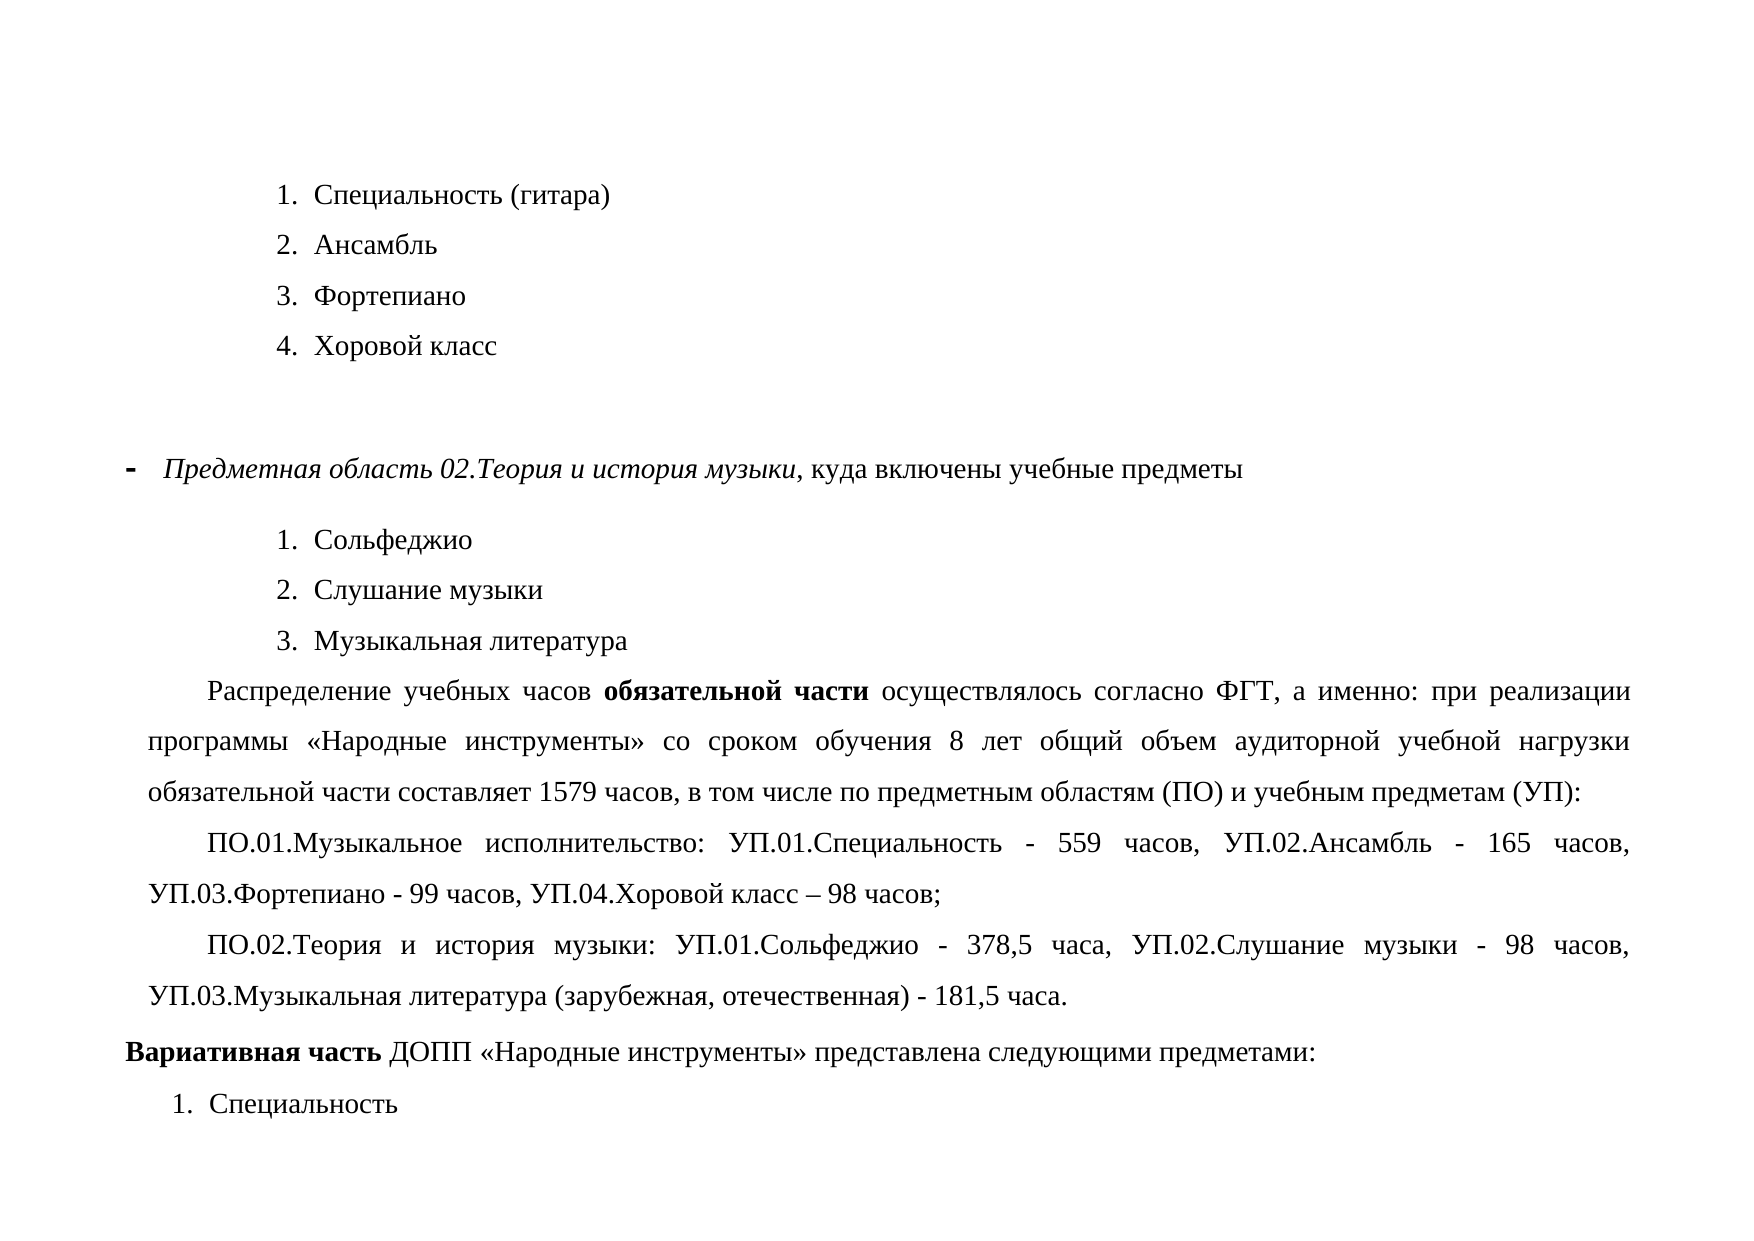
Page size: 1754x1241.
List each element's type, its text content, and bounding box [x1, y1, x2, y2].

text Распределение учебных часов обязательной части осуществлялось согласно ФГТ, а именно: при реализации программы «Народные инструменты» со сроком обучения 8 лет общий объем аудиторной учебной нагрузки обязательной части составляет 1579 часов, в том числе по предметным областям (ПО) и учебным предметам (УП): [148, 673, 1631, 807]
list Хоровой класс [276, 328, 1631, 362]
text Вариативная часть ДОПП «Народные инструменты» представлена следующими предметами: [125, 1034, 1631, 1068]
list Музыкальная литература [276, 623, 1631, 656]
text ПО.02.Теория и история музыки: УП.01.Сольфеджио - 378,5 часа, УП.02.Слушание музыки - 98 часов, УП.03.Музыкальная литература (зарубежная, отечественная) - 181,5 часа. [148, 927, 1631, 1011]
text ПО.01.Музыкальное исполнительство: УП.01.Специальность - 559 часов, УП.02.Ансамбль - 165 часов, УП.03.Фортепиано - 99 часов, УП.04.Хоровой класс – 98 часов; [148, 825, 1631, 909]
list Сольфеджио [276, 522, 1631, 556]
list Предметная область 02.Теория и история музыки, куда включены учебные предметы [126, 451, 1631, 484]
list Ансамбль [276, 227, 1631, 261]
list Слушание музыки [276, 572, 1631, 606]
list Специальность (гитара) [276, 177, 1631, 211]
list Фортепиано [276, 278, 1631, 311]
list Специальность [171, 1086, 1631, 1119]
